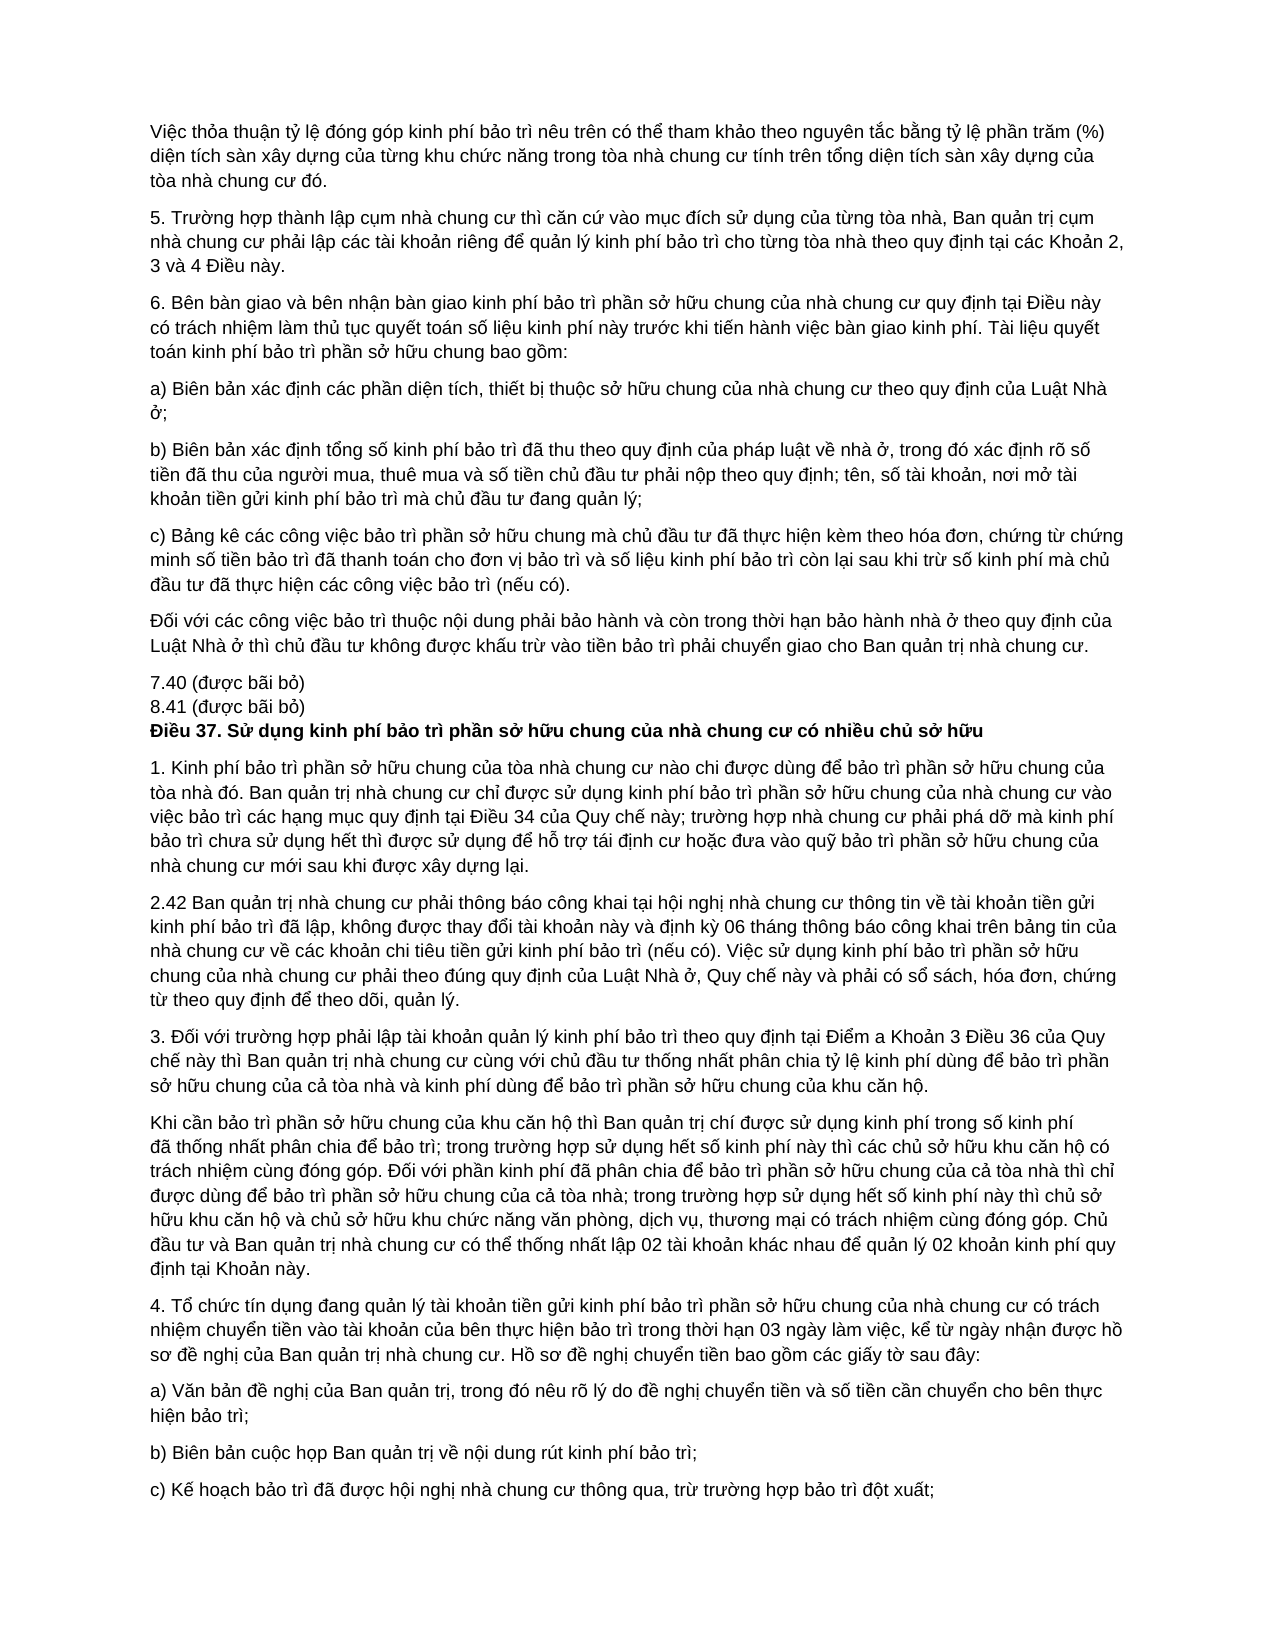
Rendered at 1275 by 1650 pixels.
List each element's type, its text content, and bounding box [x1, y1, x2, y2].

text 4. Tổ chức tín dụng đang quản lý tài khoản tiền gửi kinh phí bảo trì phần sở hữu chung của nhà chung cư có trách nhiệm chuyển tiền vào tài khoản của bên thực hiện bảo trì trong thời hạn 03 ngày làm việc, kể từ ngày nhận được hồ sơ đề nghị của Ban quản trị nhà chung cư. Hồ sơ đề nghị chuyển tiền bao gồm các giấy tờ sau đây: [150, 1292, 1125, 1365]
text 2.42 Ban quản trị nhà chung cư phải thông báo công khai tại hội nghị nhà chung cư thông tin về tài khoản tiền gửi kinh phí bảo trì đã lập, không được thay đổi tài khoản này và định kỳ 06 tháng thông báo công khai trên bảng tin của nhà chung cư về các khoản chi tiêu tiền gửi kinh phí bảo trì (nếu có). Việc sử dụng kinh phí bảo trì phần sở hữu chung của nhà chung cư phải theo đúng quy định của Luật Nhà ở, Quy chế này và phải có sổ sách, hóa đơn, chứng từ theo quy định để theo dõi, quản lý. [150, 889, 1125, 1011]
text c) Kế hoạch bảo trì đã được hội nghị nhà chung cư thông qua, trừ trường hợp bảo trì đột xuất; [150, 1476, 1125, 1500]
text 5. Trường hợp thành lập cụm nhà chung cư thì căn cứ vào mục đích sử dụng của từng tòa nhà, Ban quản trị cụm nhà chung cư phải lập các tài khoản riêng để quản lý kinh phí bảo trì cho từng tòa nhà theo quy định tại các Khoản 2, 3 và 4 Điều này. [150, 204, 1125, 277]
text Điều 37. Sử dụng kinh phí bảo trì phần sở hữu chung của nhà chung cư có nhiều chủ sở hữu [150, 717, 1125, 742]
text 1. Kinh phí bảo trì phần sở hữu chung của tòa nhà chung cư nào chi được dùng để bảo trì phần sở hữu chung của tòa nhà đó. Ban quản trị nhà chung cư chỉ được sử dụng kinh phí bảo trì phần sở hữu chung của nhà chung cư vào việc bảo trì các hạng mục quy định tại Điều 34 của Quy chế này; trường hợp nhà chung cư phải phá dỡ mà kinh phí bảo trì chưa sử dụng hết thì được sử dụng để hỗ trợ tái định cư hoặc đưa vào quỹ bảo trì phần sở hữu chung của nhà chung cư mới sau khi được xây dựng lại. [150, 754, 1125, 876]
text b) Biên bản xác định tổng số kinh phí bảo trì đã thu theo quy định của pháp luật về nhà ở, trong đó xác định rõ số tiền đã thu của người mua, thuê mua và số tiền chủ đầu tư phải nộp theo quy định; tên, số tài khoản, nơi mở tài khoản tiền gửi kinh phí bảo trì mà chủ đầu tư đang quản lý; [150, 436, 1125, 509]
text b) Biên bản cuộc họp Ban quản trị về nội dung rút kinh phí bảo trì; [150, 1439, 1125, 1463]
text 3. Đối với trường hợp phải lập tài khoản quản lý kinh phí bảo trì theo quy định tại Điểm a Khoản 3 Điều 36 của Quy chế này thì Ban quản trị nhà chung cư cùng với chủ đầu tư thống nhất phân chia tỷ lệ kinh phí dùng để bảo trì phần sở hữu chung của cả tòa nhà và kinh phí dùng để bảo trì phần sở hữu chung của khu căn hộ. [150, 1023, 1125, 1096]
text a) Văn bản đề nghị của Ban quản trị, trong đó nêu rõ lý do đề nghị chuyển tiền và số tiền cần chuyển cho bên thực hiện bảo trì; [150, 1377, 1125, 1426]
text Việc thỏa thuận tỷ lệ đóng góp kinh phí bảo trì nêu trên có thể tham khảo theo nguyên tắc bằng tỷ lệ phần trăm (%) diện tích sàn xây dựng của từng khu chức năng trong tòa nhà chung cư tính trên tổng diện tích sàn xây dựng của tòa nhà chung cư đó. [150, 118, 1125, 191]
text 8.41 (được bãi bỏ) [150, 693, 1125, 717]
text Khi cần bảo trì phần sở hữu chung của khu căn hộ thì Ban quản trị chí được sử dụng kinh phí trong số kinh phí đã thống nhất phân chia để bảo trì; trong trường hợp sử dụng hết số kinh phí này thì các chủ sở hữu khu căn hộ có trách nhiệm cùng đóng góp. Đối với phần kinh phí đã phân chia để bảo trì phần sở hữu chung của cả tòa nhà thì chỉ được dùng để bảo trì phần sở hữu chung của cả tòa nhà; trong trường hợp sử dụng hết số kinh phí này thì chủ sở hữu khu căn hộ và chủ sở hữu khu chức năng văn phòng, dịch vụ, thương mại có trách nhiệm cùng đóng góp. Chủ đầu tư và Ban quản trị nhà chung cư có thể thống nhất lập 02 tài khoản khác nhau để quản lý 02 khoản kinh phí quy định tại Khoản này. [150, 1109, 1125, 1279]
text Đối với các công việc bảo trì thuộc nội dung phải bảo hành và còn trong thời hạn bảo hành nhà ở theo quy định của Luật Nhà ở thì chủ đầu tư không được khấu trừ vào tiền bảo trì phải chuyển giao cho Ban quản trị nhà chung cư. [150, 607, 1125, 656]
text 7.40 (được bãi bỏ) [150, 669, 1125, 693]
text 6. Bên bàn giao và bên nhận bàn giao kinh phí bảo trì phần sở hữu chung của nhà chung cư quy định tại Điều này có trách nhiệm làm thủ tục quyết toán số liệu kinh phí này trước khi tiến hành việc bàn giao kinh phí. Tài liệu quyết toán kinh phí bảo trì phần sở hữu chung bao gồm: [150, 289, 1125, 362]
text a) Biên bản xác định các phần diện tích, thiết bị thuộc sở hữu chung của nhà chung cư theo quy định của Luật Nhà ở; [150, 375, 1125, 424]
text c) Bảng kê các công việc bảo trì phần sở hữu chung mà chủ đầu tư đã thực hiện kèm theo hóa đơn, chứng từ chứng minh số tiền bảo trì đã thanh toán cho đơn vị bảo trì và số liệu kinh phí bảo trì còn lại sau khi trừ số kinh phí mà chủ đầu tư đã thực hiện các công việc bảo trì (nếu có). [150, 522, 1125, 595]
